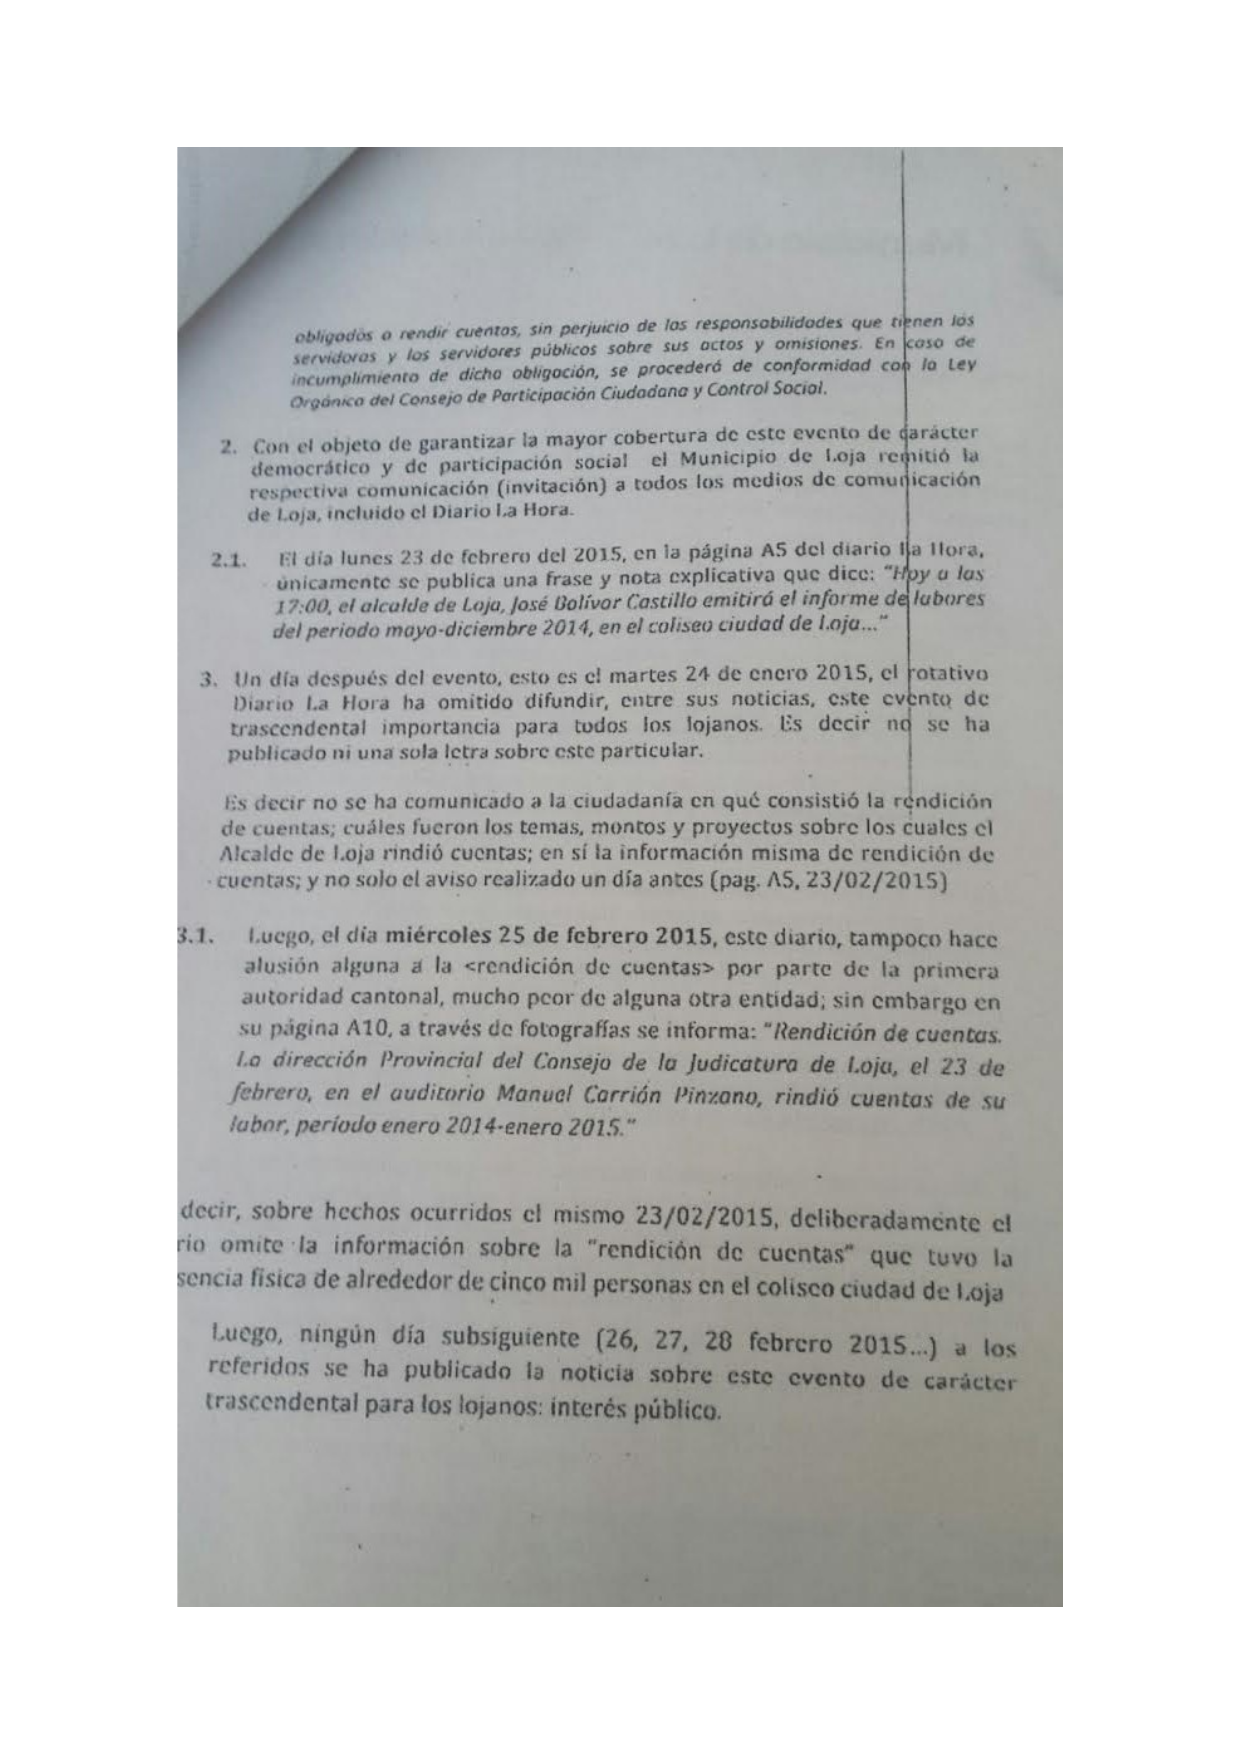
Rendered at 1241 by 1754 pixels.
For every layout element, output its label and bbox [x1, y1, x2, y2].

picture [177, 147, 1063, 1607]
